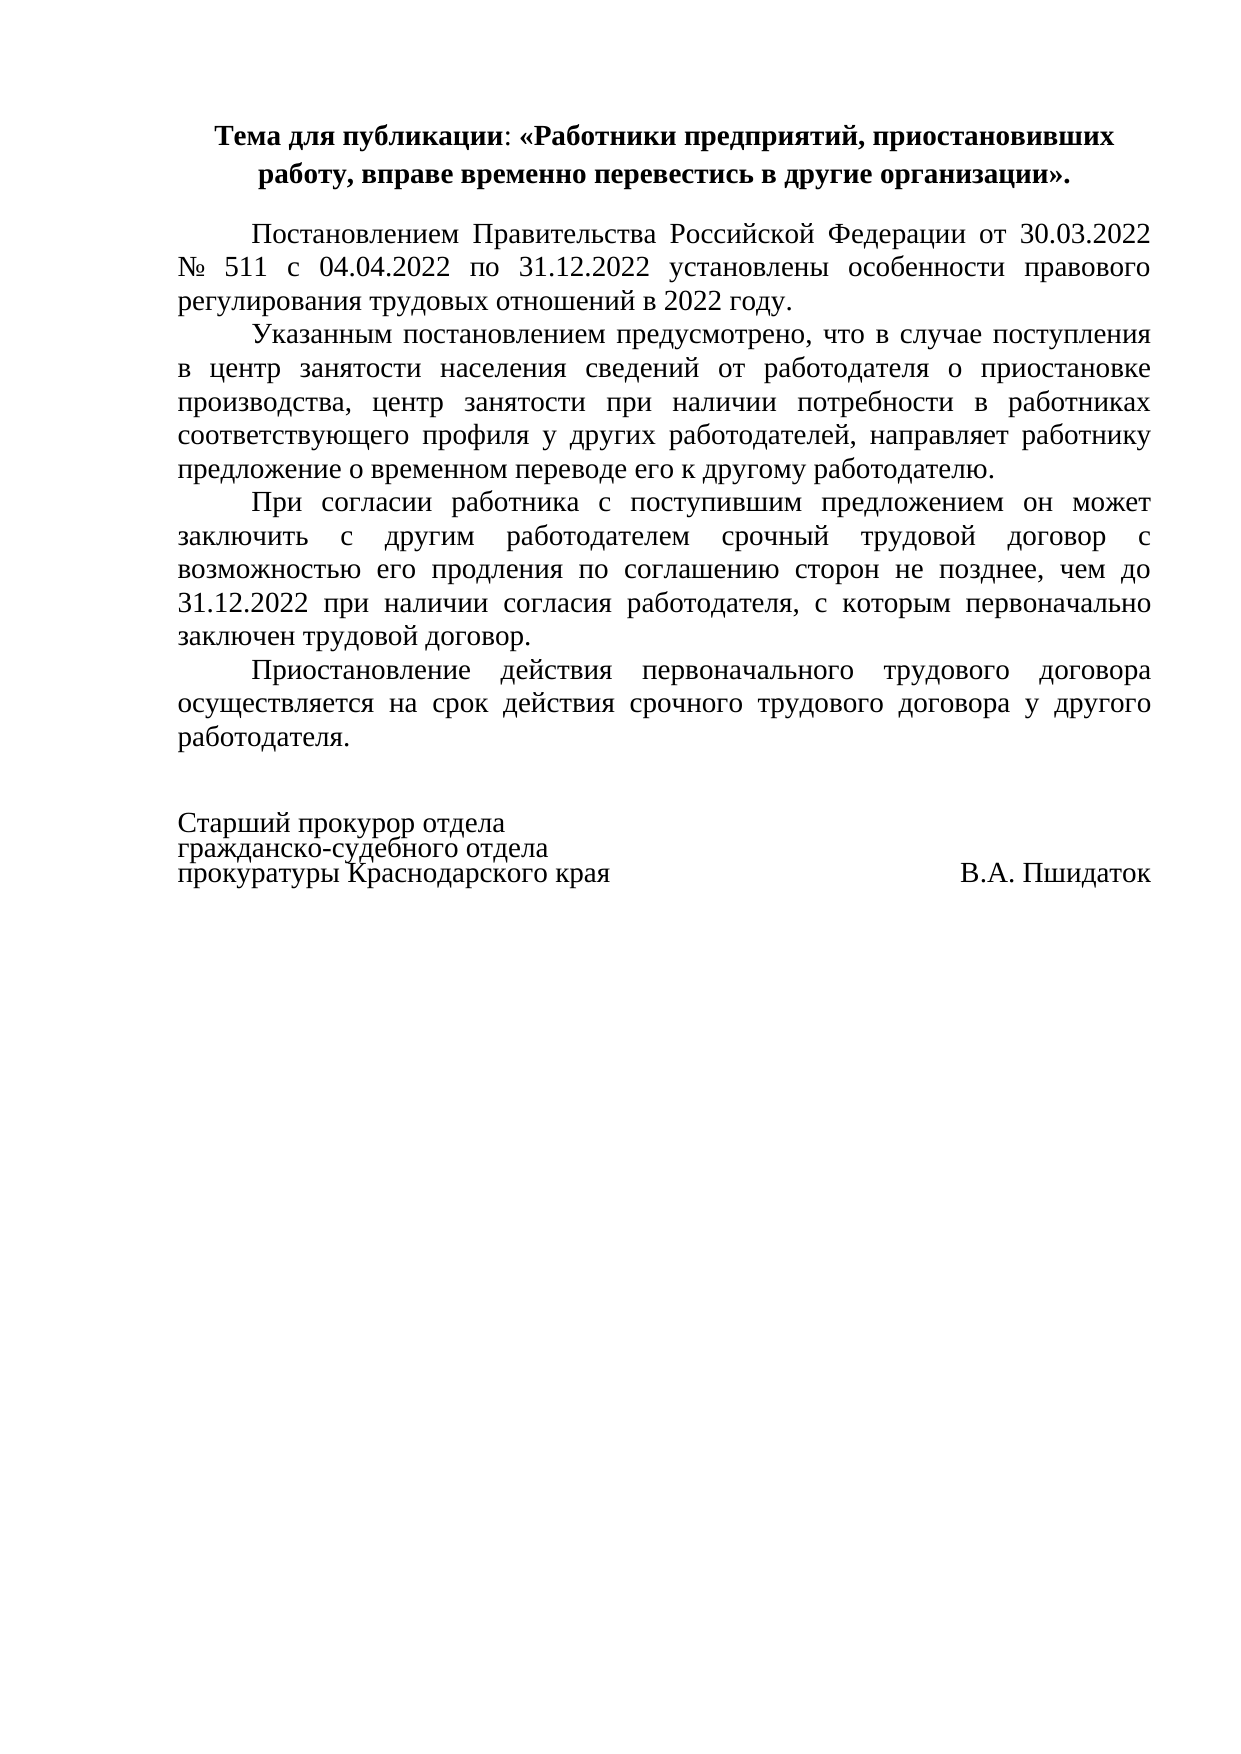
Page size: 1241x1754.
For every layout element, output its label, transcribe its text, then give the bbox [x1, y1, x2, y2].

text прокуратуры Краснодарского края В.А. Пшидаток [177, 862, 1152, 887]
text Указанным постановлением предусмотрено, что в случае поступления в центр занятости населения сведений от работодателя о приостановке производства, центр занятости при наличии потребности в работниках соответствующего профиля у других работодателей, направляет работнику предложение о временном переводе его к другому работодателю. [177, 317, 1152, 484]
text При согласии работника с поступившим предложением он может заключить с другим работодателем срочный трудовой договор с возможностью его продления по соглашению сторон не позднее, чем до 31.12.2022 при наличии согласия работодателя, с которым первоначально заключен трудовой договор. [177, 484, 1152, 652]
text Тема для публикации: «Работники предприятий, приостановивших работу, вправе временно перевестись в другие организации». [177, 118, 1152, 190]
text Приостановление действия первоначального трудового договора осуществляется на срок действия срочного трудового договора у другого работодателя. [177, 652, 1152, 753]
text Старший прокурор отдела [177, 812, 1152, 837]
text Постановлением Правительства Российской Федерации от 30.03.2022 № 511 с 04.04.2022 по 31.12.2022 установлены особенности правового регулирования трудовых отношений в 2022 году. [177, 216, 1152, 317]
text гражданско-судебного отдела [177, 837, 1152, 862]
